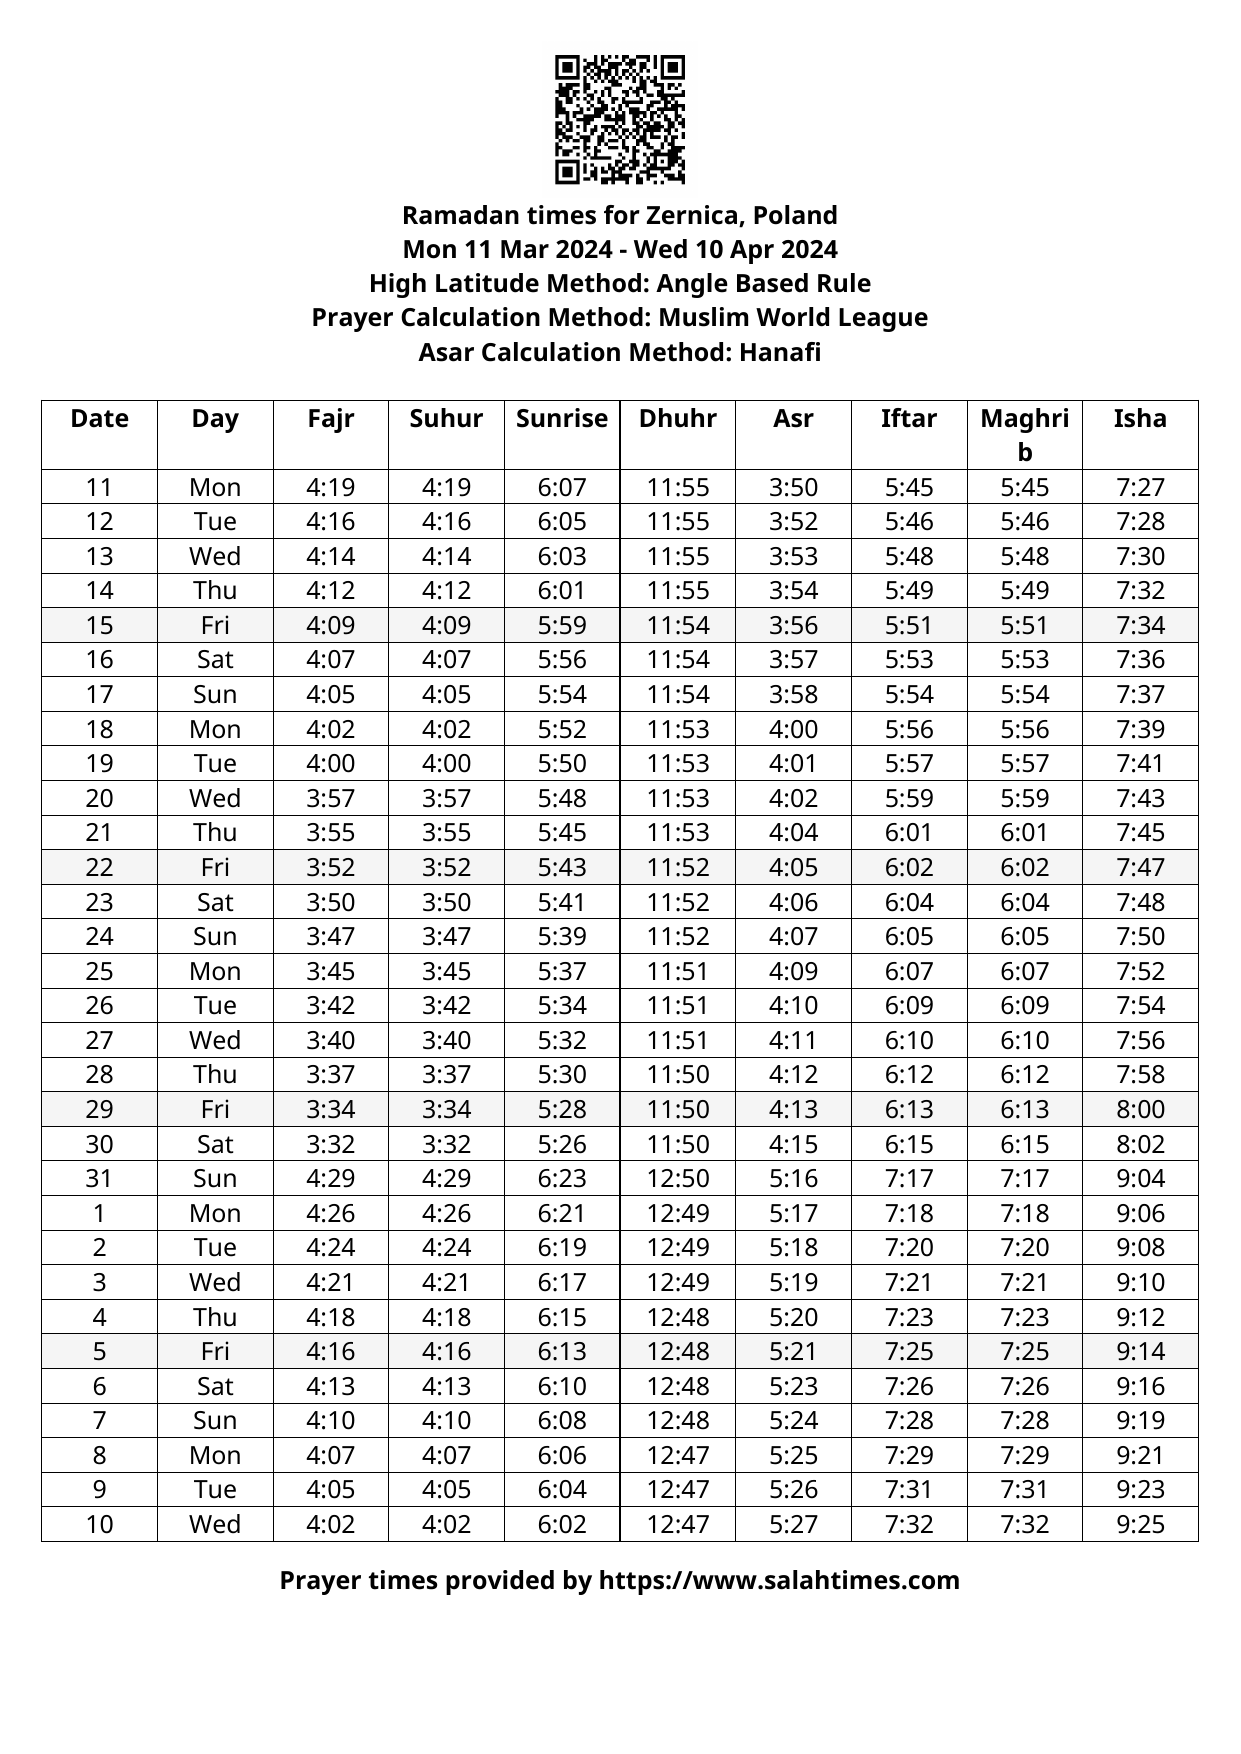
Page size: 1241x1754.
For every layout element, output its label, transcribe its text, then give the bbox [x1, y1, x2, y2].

table_cell 3:40 [274, 1023, 388, 1057]
table_cell 6:07 [852, 954, 967, 987]
table_cell 3:47 [389, 919, 504, 953]
table_cell Fri [158, 1092, 273, 1126]
table_cell 4:10 [736, 989, 851, 1022]
table_cell 3:54 [736, 574, 851, 607]
table_cell 5:49 [968, 574, 1082, 607]
table_header Sunrise [505, 401, 619, 469]
table_cell 6:19 [505, 1231, 619, 1264]
table_cell 25 [42, 954, 157, 987]
table_cell 4:12 [274, 574, 388, 607]
table_cell 5:56 [968, 712, 1082, 745]
table_cell 5:46 [852, 504, 967, 538]
table_cell 5:18 [736, 1231, 851, 1264]
table_cell 4:19 [274, 470, 388, 503]
table_cell Sun [158, 1161, 273, 1195]
table_cell Thu [158, 1058, 273, 1091]
table_cell Wed [158, 1507, 273, 1541]
table_cell 3:50 [274, 885, 388, 918]
table_cell 13 [42, 539, 157, 572]
table_cell 11:52 [621, 885, 735, 918]
table_cell 6:07 [505, 470, 619, 503]
table_cell 11:51 [621, 1023, 735, 1057]
table_cell 3:40 [389, 1023, 504, 1057]
table_cell 4:05 [389, 677, 504, 711]
table_cell 6:09 [852, 989, 967, 1022]
table_cell 12:48 [621, 1369, 735, 1402]
table_cell 5:51 [852, 608, 967, 642]
table_cell 5:32 [505, 1023, 619, 1057]
table_cell 6:04 [968, 885, 1082, 918]
table_cell 11:52 [621, 850, 735, 884]
table_cell 12 [42, 504, 157, 538]
table_cell 7:20 [968, 1231, 1082, 1264]
table_cell 3:56 [736, 608, 851, 642]
table_header Iftar [852, 401, 967, 469]
table_cell 6:15 [968, 1127, 1082, 1160]
table_cell 5:41 [505, 885, 619, 918]
table_cell 3:34 [389, 1092, 504, 1126]
table_cell 4:14 [389, 539, 504, 572]
table_cell 5:20 [736, 1300, 851, 1333]
table_cell 3:45 [274, 954, 388, 987]
table_cell 24 [42, 919, 157, 953]
table_cell 4:11 [736, 1023, 851, 1057]
table_cell 4:16 [389, 1334, 504, 1368]
table_cell 6:05 [852, 919, 967, 953]
table_cell 7:54 [1083, 989, 1198, 1022]
table_cell Tue [158, 1473, 273, 1506]
table_cell 3 [42, 1265, 157, 1299]
table_cell 3:57 [736, 643, 851, 676]
table_cell 6:10 [505, 1369, 619, 1402]
table_cell 3:57 [389, 781, 504, 814]
table_cell 9:08 [1083, 1231, 1198, 1264]
table_cell 28 [42, 1058, 157, 1091]
table_cell Mon [158, 954, 273, 987]
table_cell 5 [42, 1334, 157, 1368]
table_header Date [42, 401, 157, 469]
table_cell Sun [158, 1404, 273, 1437]
table_cell 27 [42, 1023, 157, 1057]
table_cell 11:54 [621, 677, 735, 711]
table_cell 5:57 [852, 746, 967, 780]
table_cell 5:16 [736, 1161, 851, 1195]
table_cell 6:12 [968, 1058, 1082, 1091]
table_cell 4:05 [274, 1473, 388, 1506]
table_header Fajr [274, 401, 388, 469]
table_cell 7:56 [1083, 1023, 1198, 1057]
table_cell 5:53 [968, 643, 1082, 676]
table_cell 6:02 [852, 850, 967, 884]
table_cell 9:16 [1083, 1369, 1198, 1402]
table_cell Wed [158, 1265, 273, 1299]
table_cell 7:30 [1083, 539, 1198, 572]
table_cell 23 [42, 885, 157, 918]
table_cell 9:19 [1083, 1404, 1198, 1437]
table_cell 12:48 [621, 1404, 735, 1437]
table_cell Fri [158, 1334, 273, 1368]
table_cell 5:52 [505, 712, 619, 745]
table_cell 3:53 [736, 539, 851, 572]
table_cell 11:54 [621, 608, 735, 642]
table_cell 4:10 [389, 1404, 504, 1437]
table_cell Tue [158, 989, 273, 1022]
table_cell 9:10 [1083, 1265, 1198, 1299]
table_cell 7:23 [968, 1300, 1082, 1333]
table_cell 7:34 [1083, 608, 1198, 642]
table_cell 4:16 [274, 504, 388, 538]
table_cell 4:05 [736, 850, 851, 884]
table_cell 5:45 [968, 470, 1082, 503]
table_cell 4:07 [274, 643, 388, 676]
table_cell 5:26 [736, 1473, 851, 1506]
table_cell 4:05 [389, 1473, 504, 1506]
table_cell 4:12 [736, 1058, 851, 1091]
table_cell 5:45 [505, 816, 619, 849]
table_cell 9:12 [1083, 1300, 1198, 1333]
table_cell 7:25 [852, 1334, 967, 1368]
table_cell 4:19 [389, 470, 504, 503]
table_cell 7:41 [1083, 746, 1198, 780]
table_cell 11:55 [621, 574, 735, 607]
table_cell 3:58 [736, 677, 851, 711]
table_cell 7:28 [968, 1404, 1082, 1437]
table_cell 4:05 [274, 677, 388, 711]
table_cell 12:49 [621, 1196, 735, 1229]
table_cell 6:13 [968, 1092, 1082, 1126]
table_cell Mon [158, 1196, 273, 1229]
table_cell 4:02 [736, 781, 851, 814]
table_cell 3:52 [736, 504, 851, 538]
table_cell 5:49 [852, 574, 967, 607]
table_cell 4:16 [274, 1334, 388, 1368]
table_cell 6:01 [968, 816, 1082, 849]
table_cell 5:51 [968, 608, 1082, 642]
table_cell 7:31 [968, 1473, 1082, 1506]
table_cell 9 [42, 1473, 157, 1506]
table_cell 4:13 [736, 1092, 851, 1126]
table_cell 1 [42, 1196, 157, 1229]
table_cell 5:17 [736, 1196, 851, 1229]
table_cell Tue [158, 746, 273, 780]
table_cell 7:39 [1083, 712, 1198, 745]
table_cell 4:02 [389, 712, 504, 745]
table_cell 7:26 [968, 1369, 1082, 1402]
table_cell 3:37 [389, 1058, 504, 1091]
table_cell 7:21 [852, 1265, 967, 1299]
table_cell 7:27 [1083, 470, 1198, 503]
table_cell 4:00 [274, 746, 388, 780]
table_cell 3:42 [274, 989, 388, 1022]
table_cell 4:00 [736, 712, 851, 745]
table_cell 6:05 [505, 504, 619, 538]
table_cell 7:28 [1083, 504, 1198, 538]
table_cell 3:42 [389, 989, 504, 1022]
table_cell Tue [158, 1231, 273, 1264]
table_cell 7:18 [968, 1196, 1082, 1229]
table_cell 4:07 [274, 1438, 388, 1472]
table_cell 4:18 [389, 1300, 504, 1333]
table_cell Wed [158, 539, 273, 572]
table_cell 5:57 [968, 746, 1082, 780]
table_cell 4:16 [389, 504, 504, 538]
table_cell 11:53 [621, 816, 735, 849]
table_cell Mon [158, 712, 273, 745]
table_cell 8 [42, 1438, 157, 1472]
table_cell 3:52 [389, 850, 504, 884]
table_cell Thu [158, 816, 273, 849]
table_cell 5:48 [968, 539, 1082, 572]
table_cell 5:24 [736, 1404, 851, 1437]
table_cell 6:01 [505, 574, 619, 607]
table_cell 4:02 [389, 1507, 504, 1541]
table_cell 7:17 [968, 1161, 1082, 1195]
table_cell 11:50 [621, 1058, 735, 1091]
table_cell 4 [42, 1300, 157, 1333]
table_cell 4:00 [389, 746, 504, 780]
table_cell 5:56 [505, 643, 619, 676]
table_cell 9:25 [1083, 1507, 1198, 1541]
table_cell 6:09 [968, 989, 1082, 1022]
table_cell 5:59 [968, 781, 1082, 814]
text Ramadan times for Zernica, Poland [42, 198, 1198, 232]
table_header Isha [1083, 401, 1198, 469]
table_cell 4:04 [736, 816, 851, 849]
table_cell 6:08 [505, 1404, 619, 1437]
table_cell Tue [158, 504, 273, 538]
table_header Asr [736, 401, 851, 469]
table_cell Wed [158, 1023, 273, 1057]
table_cell 7:18 [852, 1196, 967, 1229]
table_cell 6:21 [505, 1196, 619, 1229]
table_cell 9:06 [1083, 1196, 1198, 1229]
table_cell 4:07 [389, 1438, 504, 1472]
table_cell 5:19 [736, 1265, 851, 1299]
table_cell 7:45 [1083, 816, 1198, 849]
table_cell Sun [158, 919, 273, 953]
table_cell 3:34 [274, 1092, 388, 1126]
table_cell 22 [42, 850, 157, 884]
table_cell 3:52 [274, 850, 388, 884]
table_cell 11:53 [621, 746, 735, 780]
table_cell Fri [158, 608, 273, 642]
table_cell 7:26 [852, 1369, 967, 1402]
table_cell 14 [42, 574, 157, 607]
table_cell Mon [158, 1438, 273, 1472]
table_cell 5:48 [505, 781, 619, 814]
table_cell 4:09 [736, 954, 851, 987]
table_cell 7:52 [1083, 954, 1198, 987]
table_cell 5:34 [505, 989, 619, 1022]
table_cell 12:48 [621, 1334, 735, 1368]
table_cell 5:56 [852, 712, 967, 745]
table_cell 5:27 [736, 1507, 851, 1541]
table_cell Thu [158, 1300, 273, 1333]
table_cell 4:24 [274, 1231, 388, 1264]
table_cell 6 [42, 1369, 157, 1402]
table_header Maghrib [968, 401, 1082, 469]
table_cell 4:29 [274, 1161, 388, 1195]
table_cell 3:32 [274, 1127, 388, 1160]
table_cell 3:45 [389, 954, 504, 987]
table_cell 5:45 [852, 470, 967, 503]
table_cell 7:29 [852, 1438, 967, 1472]
table_cell 6:10 [968, 1023, 1082, 1057]
table_cell 5:30 [505, 1058, 619, 1091]
table_header Day [158, 401, 273, 469]
table_cell 4:21 [389, 1265, 504, 1299]
table_cell 7:36 [1083, 643, 1198, 676]
table_cell 11:55 [621, 539, 735, 572]
table_cell 6:17 [505, 1265, 619, 1299]
table_cell 11 [42, 470, 157, 503]
table_cell 5:46 [968, 504, 1082, 538]
table_cell 19 [42, 746, 157, 780]
table_cell 5:54 [968, 677, 1082, 711]
table_cell 5:59 [852, 781, 967, 814]
table_cell 5:43 [505, 850, 619, 884]
table_cell 4:18 [274, 1300, 388, 1333]
table_cell 6:07 [968, 954, 1082, 987]
table_cell 9:21 [1083, 1438, 1198, 1472]
table_cell 5:39 [505, 919, 619, 953]
table_cell 11:52 [621, 919, 735, 953]
table_cell 11:50 [621, 1127, 735, 1160]
table_cell 16 [42, 643, 157, 676]
table_cell 12:47 [621, 1438, 735, 1472]
table_cell 4:14 [274, 539, 388, 572]
table_cell 6:04 [852, 885, 967, 918]
table_cell 7:43 [1083, 781, 1198, 814]
table_cell 4:10 [274, 1404, 388, 1437]
table_cell 12:50 [621, 1161, 735, 1195]
text Mon 11 Mar 2024 - Wed 10 Apr 2024 [42, 232, 1198, 266]
table_cell 15 [42, 608, 157, 642]
table_cell 3:55 [389, 816, 504, 849]
table_cell 12:49 [621, 1231, 735, 1264]
table_cell 6:13 [852, 1092, 967, 1126]
text Asar Calculation Method: Hanafi [42, 334, 1198, 368]
table_cell 5:23 [736, 1369, 851, 1402]
table_cell 11:54 [621, 643, 735, 676]
table_cell 4:26 [274, 1196, 388, 1229]
table_cell 7:29 [968, 1438, 1082, 1472]
table_cell 4:13 [389, 1369, 504, 1402]
table_cell 3:47 [274, 919, 388, 953]
table_cell 5:28 [505, 1092, 619, 1126]
table_cell 7:21 [968, 1265, 1082, 1299]
table_cell 5:25 [736, 1438, 851, 1472]
table_cell 21 [42, 816, 157, 849]
table_cell 5:59 [505, 608, 619, 642]
table_cell 7:58 [1083, 1058, 1198, 1091]
table_cell 6:23 [505, 1161, 619, 1195]
text Prayer Calculation Method: Muslim World League [42, 300, 1198, 334]
table_cell 6:04 [505, 1473, 619, 1506]
table_cell 3:50 [389, 885, 504, 918]
table_cell 7:32 [852, 1507, 967, 1541]
table_cell 4:02 [274, 1507, 388, 1541]
table_cell 5:50 [505, 746, 619, 780]
table_cell 4:06 [736, 885, 851, 918]
table_cell 3:55 [274, 816, 388, 849]
table_cell 11:53 [621, 712, 735, 745]
table_cell 7:17 [852, 1161, 967, 1195]
table_cell 7:48 [1083, 885, 1198, 918]
table_cell 5:48 [852, 539, 967, 572]
table_cell 2 [42, 1231, 157, 1264]
table_cell 5:21 [736, 1334, 851, 1368]
table_cell 4:12 [389, 574, 504, 607]
table_cell Thu [158, 574, 273, 607]
table_cell 4:02 [274, 712, 388, 745]
table_cell Mon [158, 470, 273, 503]
table_cell 9:14 [1083, 1334, 1198, 1368]
table_cell 3:37 [274, 1058, 388, 1091]
table_cell 4:09 [389, 608, 504, 642]
table_cell 8:02 [1083, 1127, 1198, 1160]
table_cell 6:15 [852, 1127, 967, 1160]
table_cell 11:53 [621, 781, 735, 814]
table_cell 31 [42, 1161, 157, 1195]
table_cell 12:49 [621, 1265, 735, 1299]
table_cell 4:01 [736, 746, 851, 780]
table_cell 5:54 [505, 677, 619, 711]
table_cell 8:00 [1083, 1092, 1198, 1126]
table_cell 7:32 [968, 1507, 1082, 1541]
table_cell 9:23 [1083, 1473, 1198, 1506]
table_cell 29 [42, 1092, 157, 1126]
table_cell 9:04 [1083, 1161, 1198, 1195]
table_cell 4:13 [274, 1369, 388, 1402]
table_cell 7:25 [968, 1334, 1082, 1368]
table_cell 5:37 [505, 954, 619, 987]
table_cell 7:47 [1083, 850, 1198, 884]
table_cell 5:53 [852, 643, 967, 676]
table_cell 7:32 [1083, 574, 1198, 607]
table_cell 7:50 [1083, 919, 1198, 953]
table_header Dhuhr [621, 401, 735, 469]
table_cell 3:50 [736, 470, 851, 503]
table_cell 4:26 [389, 1196, 504, 1229]
table_cell Sat [158, 643, 273, 676]
table_cell 11:50 [621, 1092, 735, 1126]
table_cell 7:31 [852, 1473, 967, 1506]
table_cell 12:47 [621, 1473, 735, 1506]
table_cell 11:51 [621, 954, 735, 987]
table_cell 4:15 [736, 1127, 851, 1160]
table_cell 6:05 [968, 919, 1082, 953]
table_cell Fri [158, 850, 273, 884]
table_cell 3:57 [274, 781, 388, 814]
table_cell 7 [42, 1404, 157, 1437]
picture [542, 41, 699, 198]
table_cell 7:28 [852, 1404, 967, 1437]
table_cell 4:24 [389, 1231, 504, 1264]
table_cell 7:23 [852, 1300, 967, 1333]
table_cell 30 [42, 1127, 157, 1160]
table_cell 7:37 [1083, 677, 1198, 711]
table_cell 4:21 [274, 1265, 388, 1299]
table_cell 4:07 [736, 919, 851, 953]
table_header Suhur [389, 401, 504, 469]
table_cell 5:54 [852, 677, 967, 711]
text Prayer times provided by https://www.salahtimes.com [42, 1563, 1198, 1597]
table_cell 6:02 [968, 850, 1082, 884]
table_cell 12:47 [621, 1507, 735, 1541]
table_cell 6:03 [505, 539, 619, 572]
table_cell Wed [158, 781, 273, 814]
table_cell 5:26 [505, 1127, 619, 1160]
table_cell 20 [42, 781, 157, 814]
table_cell Sat [158, 1369, 273, 1402]
table_cell 26 [42, 989, 157, 1022]
table_cell 3:32 [389, 1127, 504, 1160]
table_cell 11:51 [621, 989, 735, 1022]
table_cell 4:29 [389, 1161, 504, 1195]
table_cell 6:01 [852, 816, 967, 849]
table_cell 6:15 [505, 1300, 619, 1333]
table_cell 6:06 [505, 1438, 619, 1472]
table_cell 11:55 [621, 470, 735, 503]
table_cell 18 [42, 712, 157, 745]
table_cell Sat [158, 885, 273, 918]
table_cell 6:10 [852, 1023, 967, 1057]
table_cell 4:09 [274, 608, 388, 642]
table_cell 12:48 [621, 1300, 735, 1333]
table_cell 6:13 [505, 1334, 619, 1368]
table_cell 7:20 [852, 1231, 967, 1264]
table_cell Sat [158, 1127, 273, 1160]
table_cell 10 [42, 1507, 157, 1541]
table_cell 17 [42, 677, 157, 711]
table_cell 6:12 [852, 1058, 967, 1091]
table_cell 6:02 [505, 1507, 619, 1541]
text High Latitude Method: Angle Based Rule [42, 266, 1198, 300]
table_cell 11:55 [621, 504, 735, 538]
table_cell 4:07 [389, 643, 504, 676]
table_cell Sun [158, 677, 273, 711]
